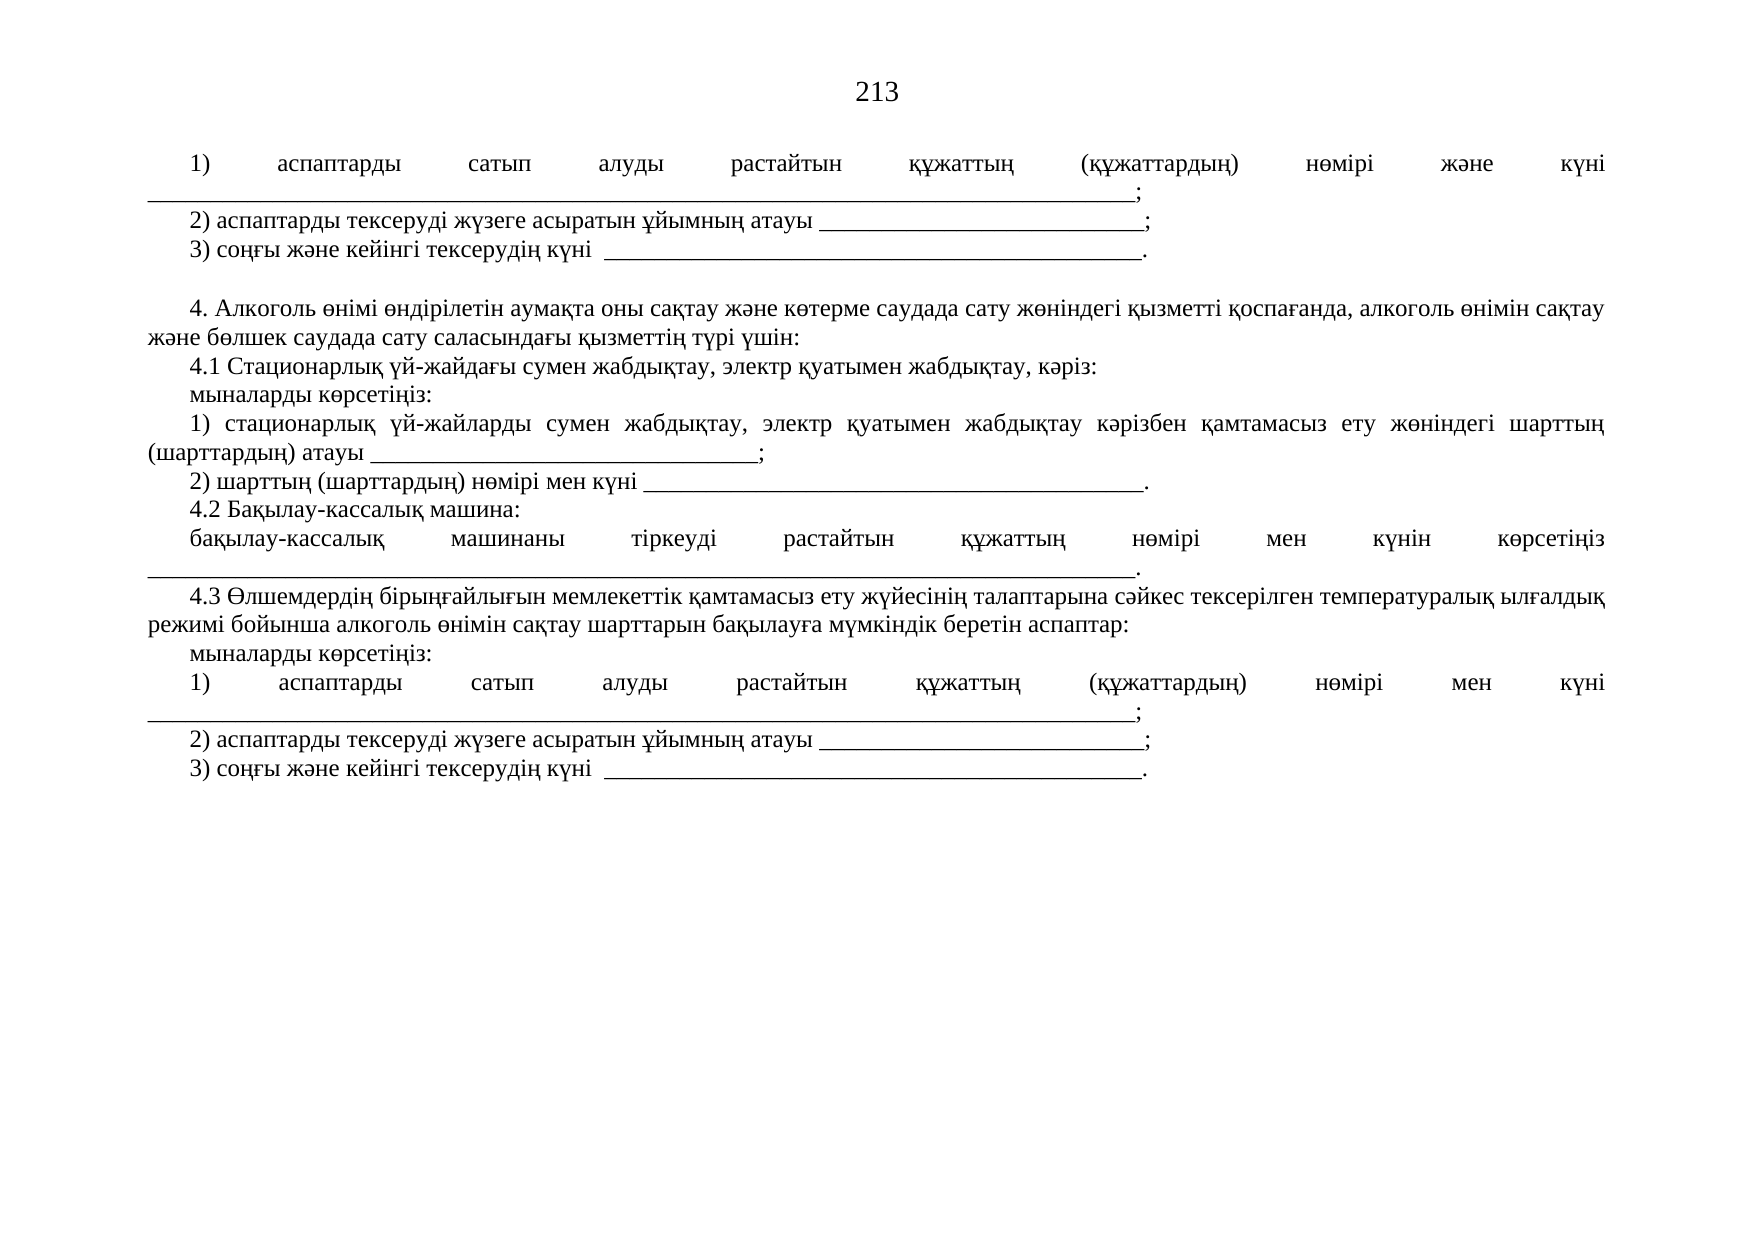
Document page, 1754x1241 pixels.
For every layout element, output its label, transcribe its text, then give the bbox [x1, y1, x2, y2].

text 4.1 Стационарлық үй-жайдағы сумен жабдықтау, электр қуатымен жабдықтау, кәріз: [148, 351, 1606, 379]
text 3) соңғы және кейінгі тексерудің күні ___________________________________________. [148, 753, 1606, 782]
text 4. Алкоголь өнімі өндірілетін аумақта оны сақтау және көтерме саудада сату жөніндегі қызметті қоспағанда, алкоголь өнімін сақтау және бөлшек саудада сату саласындағы қызметтің түрі үшін: [148, 293, 1606, 351]
text 1) стационарлық үй-жайларды сумен жабдықтау, электр қуатымен жабдықтау кәрізбен қамтамасыз ету жөніндегі шарттың (шарттардың) атауы _______________________________; [148, 408, 1606, 466]
text бақылау-кассалық машинаны тіркеуді растайтын құжаттың нөмірі мен күнін көрсетіңіз _______________________________________________________________________________. [148, 523, 1606, 581]
text 4.3 Өлшемдердің бірыңғайлығын мемлекеттік қамтамасыз ету жүйесінің талаптарына сәйкес тексерілген температуралық ылғалдық режимі бойынша алкоголь өнімін сақтау шарттарын бақылауға мүмкіндік беретін аспаптар: [148, 581, 1606, 638]
text 2) аспаптарды тексеруді жүзеге асыратын ұйымның атауы __________________________; [148, 724, 1606, 753]
text 2) аспаптарды тексеруді жүзеге асыратын ұйымның атауы __________________________; [148, 205, 1606, 234]
text мыналарды көрсетіңіз: [148, 379, 1606, 408]
text 3) соңғы және кейінгі тексерудің күні ___________________________________________. [148, 234, 1606, 263]
text 2) шарттың (шарттардың) нөмірі мен күні ________________________________________. [148, 466, 1606, 494]
text 1) аспаптарды сатып алуды растайтын құжаттың (құжаттардың) нөмірі мен күні _______________________________________________________________________________; [148, 667, 1606, 724]
text мыналарды көрсетіңіз: [148, 638, 1606, 667]
text 1) аспаптарды сатып алуды растайтын құжаттың (құжаттардың) нөмірі және күні _______________________________________________________________________________; [148, 148, 1606, 205]
text 4.2 Бақылау-кассалық машина: [148, 494, 1606, 523]
